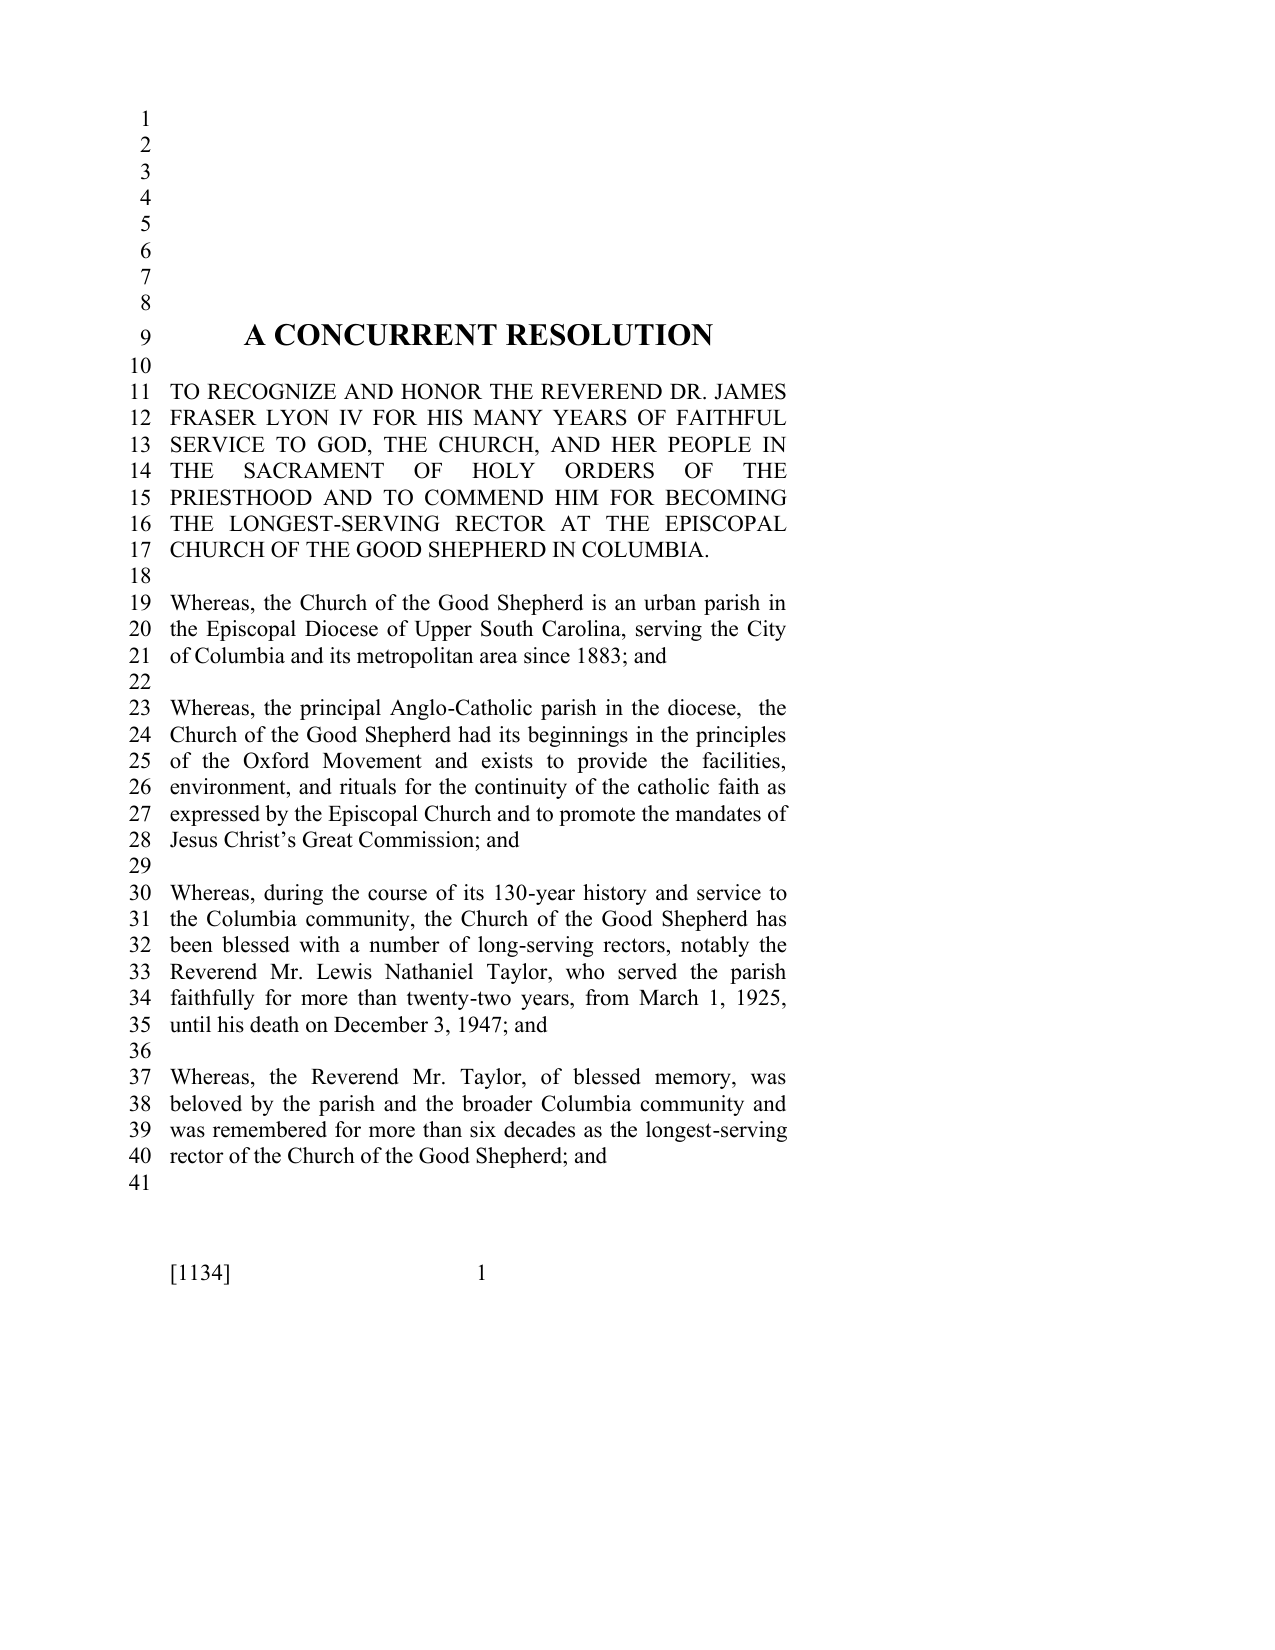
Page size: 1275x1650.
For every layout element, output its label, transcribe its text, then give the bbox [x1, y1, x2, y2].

text Whereas, the Reverend Mr. Taylor, of blessed memory, was beloved by the parish and the broader Columbia community and was remembered for more than six decades as the longest-serving rector of the Church of the Good Shepherd; and [169, 1063, 787, 1169]
text Whereas, the principal Anglo-Catholic parish in the diocese, the Church of the Good Shepherd had its beginnings in the principles of the Oxford Movement and exists to provide the facilities, environment, and rituals for the continuity of the catholic faith as expressed by the Episcopal Church and to promote the mandates of Jesus Christ’s Great Commission; and [169, 694, 787, 852]
text Whereas, the Church of the Good Shepherd is an urban parish in the Episcopal Diocese of Upper South Carolina, serving the City of Columbia and its metropolitan area since 1883; and [169, 589, 787, 668]
text A CONCURRENT RESOLUTION [169, 316, 787, 352]
text Whereas, during the course of its 130-year history and service to the Columbia community, the Church of the Good Shepherd has been blessed with a number of long-serving rectors, notably the Reverend Mr. Lewis Nathaniel Taylor, who served the parish faithfully for more than twenty-two years, from March 1, 1925, until his death on December 3, 1947; and [169, 879, 787, 1037]
text TO RECOGNIZE AND HONOR THE REVEREND DR. JAMES FRASER LYON IV FOR HIS MANY YEARS OF FAITHFUL SERVICE TO GOD, THE CHURCH, AND HER PEOPLE IN THE SACRAMENT OF HOLY ORDERS OF THE PRIESTHOOD AND TO COMMEND HIM FOR BECOMING THE LONGEST-SERVING RECTOR AT THE EPISCOPAL CHURCH OF THE GOOD SHEPHERD IN COLUMBIA. [169, 378, 787, 563]
